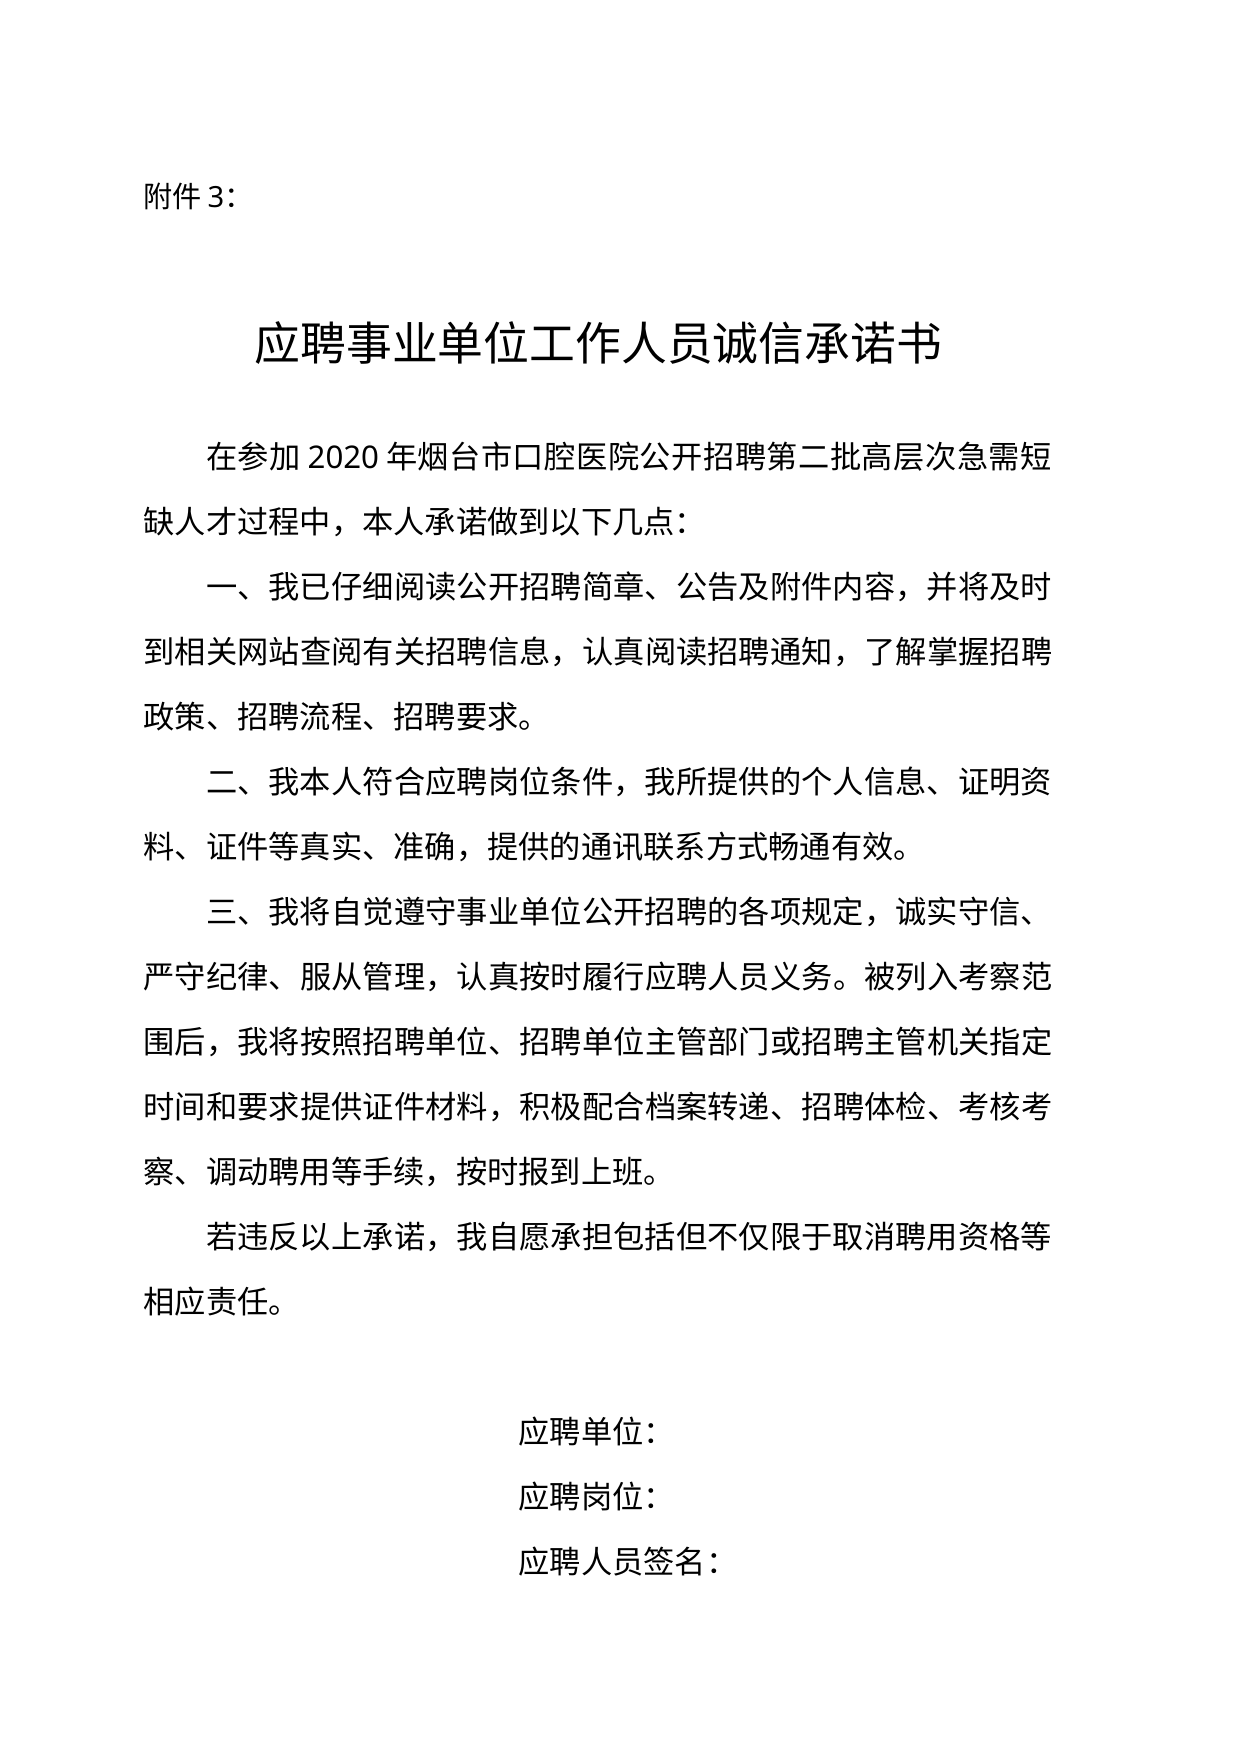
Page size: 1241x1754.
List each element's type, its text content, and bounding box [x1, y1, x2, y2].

text 在参加2020年烟台市口腔医院公开招聘第二批高层次急需短缺人才过程中，本人承诺做到以下几点： [143, 422, 1053, 552]
text 应聘人员签名： [143, 1527, 1053, 1592]
text 一、我已仔细阅读公开招聘简章、公告及附件内容，并将及时到相关网站查阅有关招聘信息，认真阅读招聘通知，了解掌握招聘政策、招聘流程、招聘要求。 [143, 552, 1053, 747]
text 二、我本人符合应聘岗位条件，我所提供的个人信息、证明资料、证件等真实、准确，提供的通讯联系方式畅通有效。 [143, 747, 1053, 877]
text 三、我将自觉遵守事业单位公开招聘的各项规定，诚实守信、严守纪律、服从管理，认真按时履行应聘人员义务。被列入考察范围后，我将按照招聘单位、招聘单位主管部门或招聘主管机关指定时间和要求提供证件材料，积极配合档案转递、招聘体检、考核考察、调动聘用等手续，按时报到上班。 [143, 877, 1053, 1202]
text 附件3： [143, 162, 1053, 227]
text 应聘单位： [143, 1397, 1053, 1462]
text 若违反以上承诺，我自愿承担包括但不仅限于取消聘用资格等相应责任。 [143, 1202, 1053, 1332]
text 应聘岗位： [143, 1462, 1053, 1527]
text 应聘事业单位工作人员诚信承诺书 [143, 292, 1053, 389]
